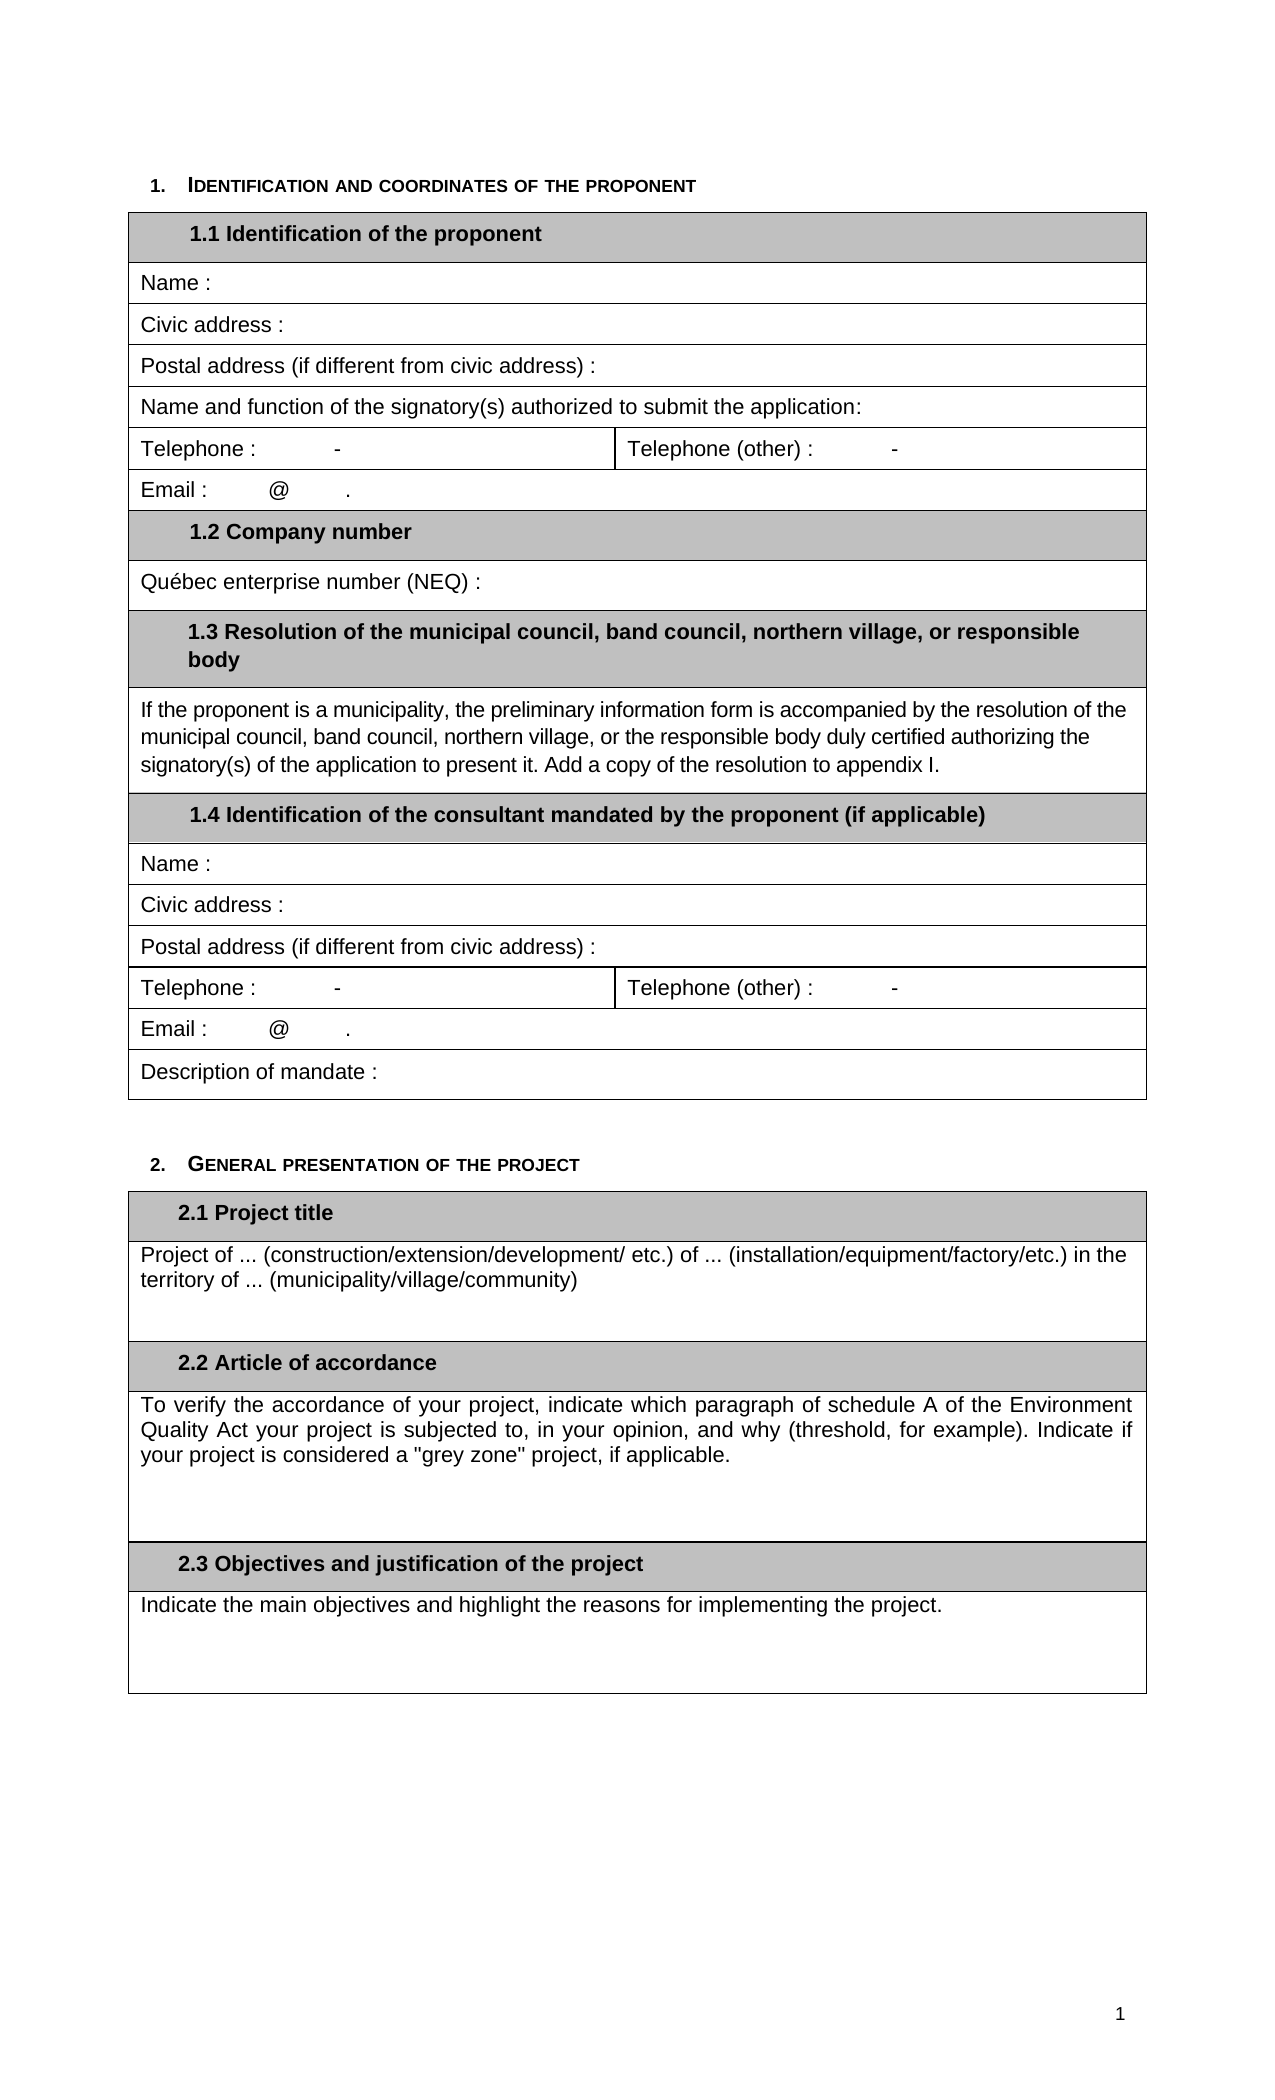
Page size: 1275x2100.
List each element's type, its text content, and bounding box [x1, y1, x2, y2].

table_cell Civic address : [129, 304, 1146, 344]
table_cell 1.2 Company number [129, 511, 1146, 560]
table_cell Name : [129, 844, 1146, 884]
table_header 1.1 Identification of the proponent [129, 213, 1146, 262]
table_cell 2.3 Objectives and justification of the project [129, 1543, 1146, 1591]
table_cell Telephone (other) : - [616, 968, 1146, 1008]
table_cell Telephone : - [129, 428, 614, 468]
list Identification and coordinates of the proponent [150, 172, 1125, 197]
table_cell Telephone : - [129, 968, 614, 1008]
table_cell Québec enterprise number (NEQ) : [129, 561, 1146, 609]
table_cell 2.2 Article of accordance [129, 1342, 1146, 1391]
table_cell 1.4 Identification of the consultant mandated by the proponent (if applicable) [129, 794, 1146, 842]
table_cell Name : [129, 263, 1146, 303]
table_cell Postal address (if different from civic address) : [129, 345, 1146, 386]
table_cell Telephone (other) : - [616, 428, 1146, 468]
table_header 2.1 Project title [129, 1192, 1146, 1241]
table_cell Email : @ . [129, 1009, 1146, 1049]
table_cell Indicate the main objectives and highlight the reasons for implementing the project. [129, 1592, 1146, 1693]
table_cell Civic address : [129, 885, 1146, 925]
table_cell If the proponent is a municipality, the preliminary information form is accompanied by the resolution of the municipal council, band council, northern village, or the responsible body duly certified authorizing the signatory(s) of the application to present it. Add a copy of the resolution to appendix I. [129, 688, 1146, 792]
table_cell Email : @ . [129, 470, 1146, 510]
table_cell To verify the accordance of your project, indicate which paragraph of schedule A of the Environment Quality Act your project is subjected to, in your opinion, and why (threshold, for example). Indicate if your project is considered a "grey zone" project, if applicable. [129, 1392, 1146, 1541]
table_cell Description of mandate : [129, 1050, 1146, 1099]
table_cell Postal address (if different from civic address) : [129, 926, 1146, 966]
table_cell Name and function of the signatory(s) authorized to submit the application: [129, 387, 1146, 427]
list General presentation of the project [150, 1151, 1125, 1176]
table_cell Project of ... (construction/extension/development/ etc.) of ... (installation/equipment/factory/etc.) in the territory of ... (municipality/village/community) [129, 1242, 1146, 1341]
table_cell 1.3 Resolution of the municipal council, band council, northern village, or responsible body [129, 611, 1146, 687]
